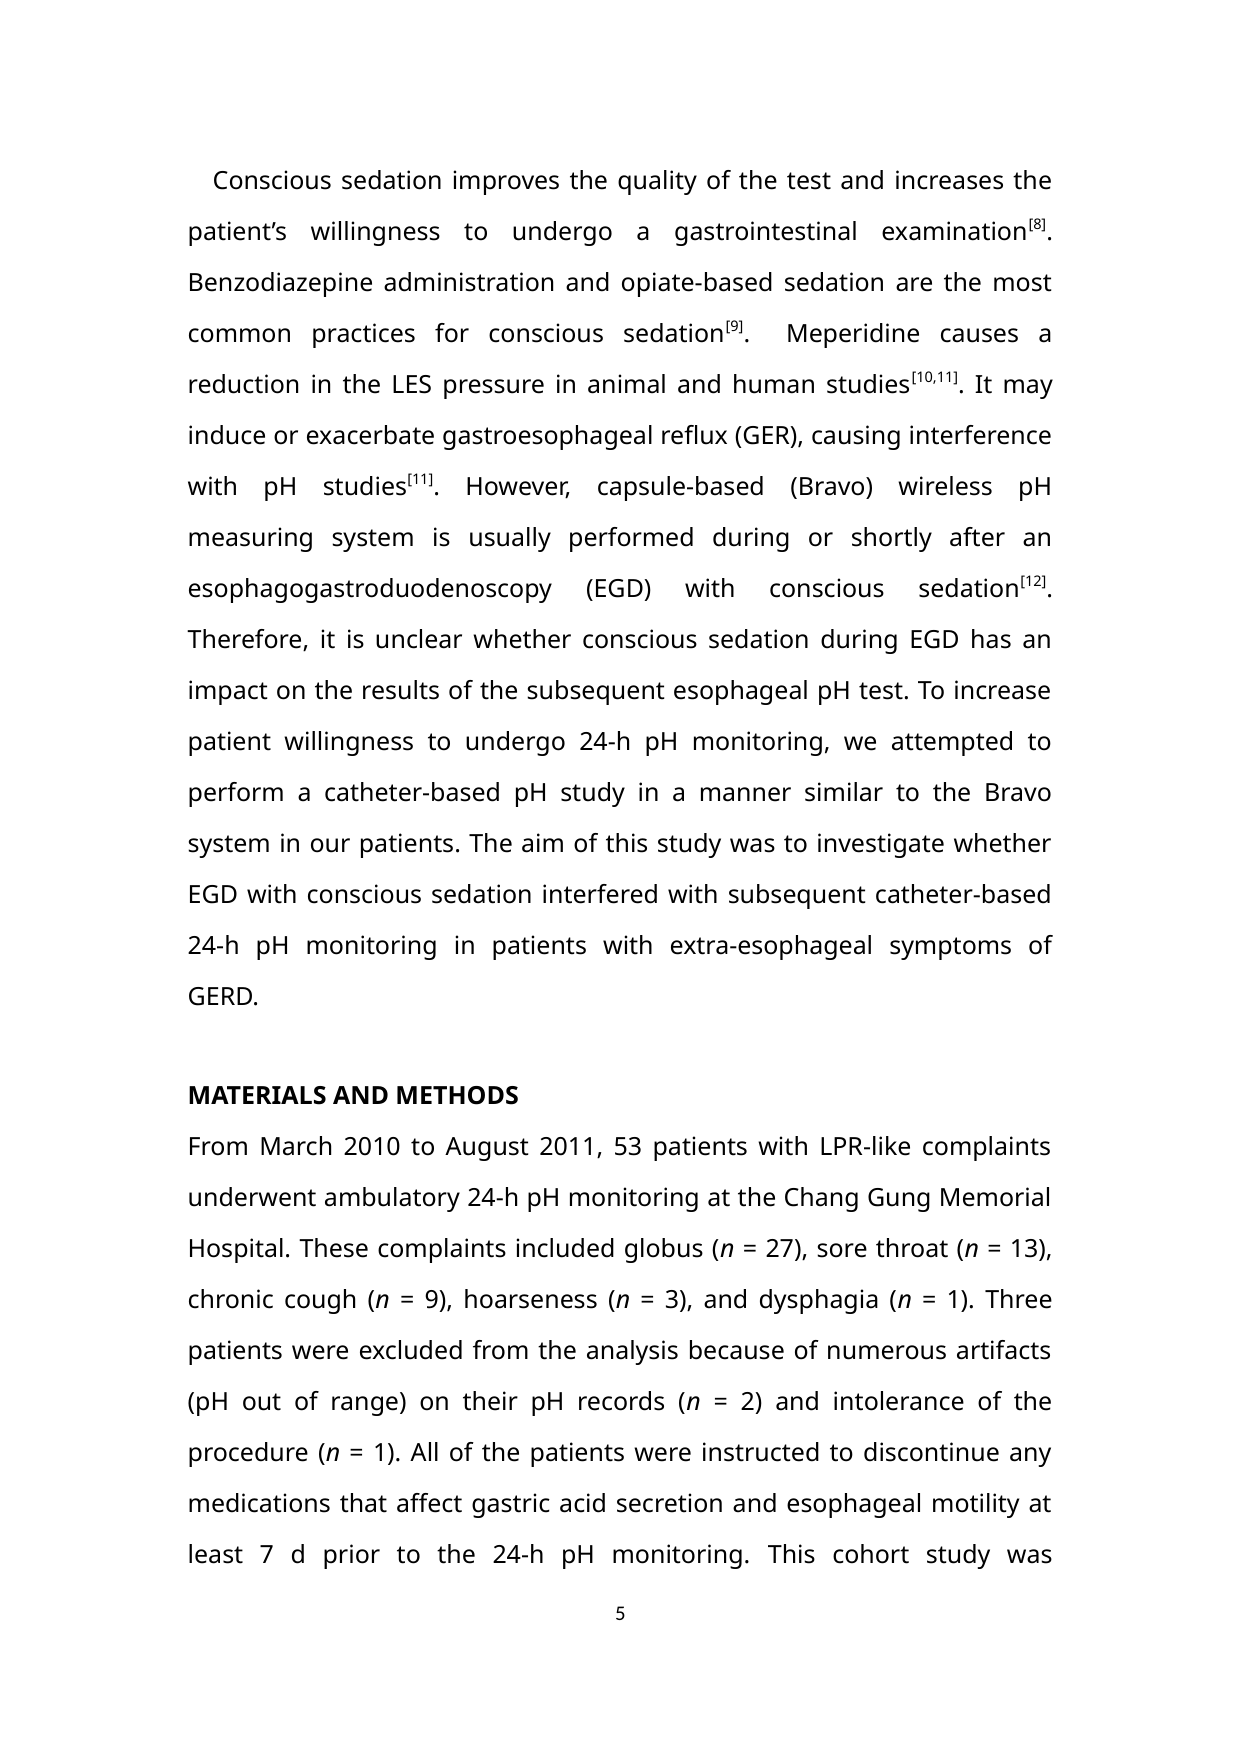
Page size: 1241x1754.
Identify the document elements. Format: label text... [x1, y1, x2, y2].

text Conscious sedation improves the quality of the test and increases the patient’s willingness to undergo a gastrointestinal examination[8]. Benzodiazepine administration and opiate-based sedation are the most common practices for conscious sedation[9]. Meperidine causes a reduction in the LES pressure in animal and human studies[10,11]. It may induce or exacerbate gastroesophageal reflux (GER), causing interference with pH studies[11]. However, capsule-based (Bravo) wireless pH measuring system is usually performed during or shortly after an esophagogastroduodenoscopy (EGD) with conscious sedation[12]. Therefore, it is unclear whether conscious sedation during EGD has an impact on the results of the subsequent esophageal pH test. To increase patient willingness to undergo 24-h pH monitoring, we attempted to perform a catheter-based pH study in a manner similar to the Bravo system in our patients. The aim of this study was to investigate whether EGD with conscious sedation interfered with subsequent catheter-based 24-h pH monitoring in patients with extra-esophageal symptoms of GERD. [187, 162, 1053, 1013]
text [187, 1129, 1053, 1571]
text MATERIALS AND METHODS [187, 1078, 1053, 1112]
